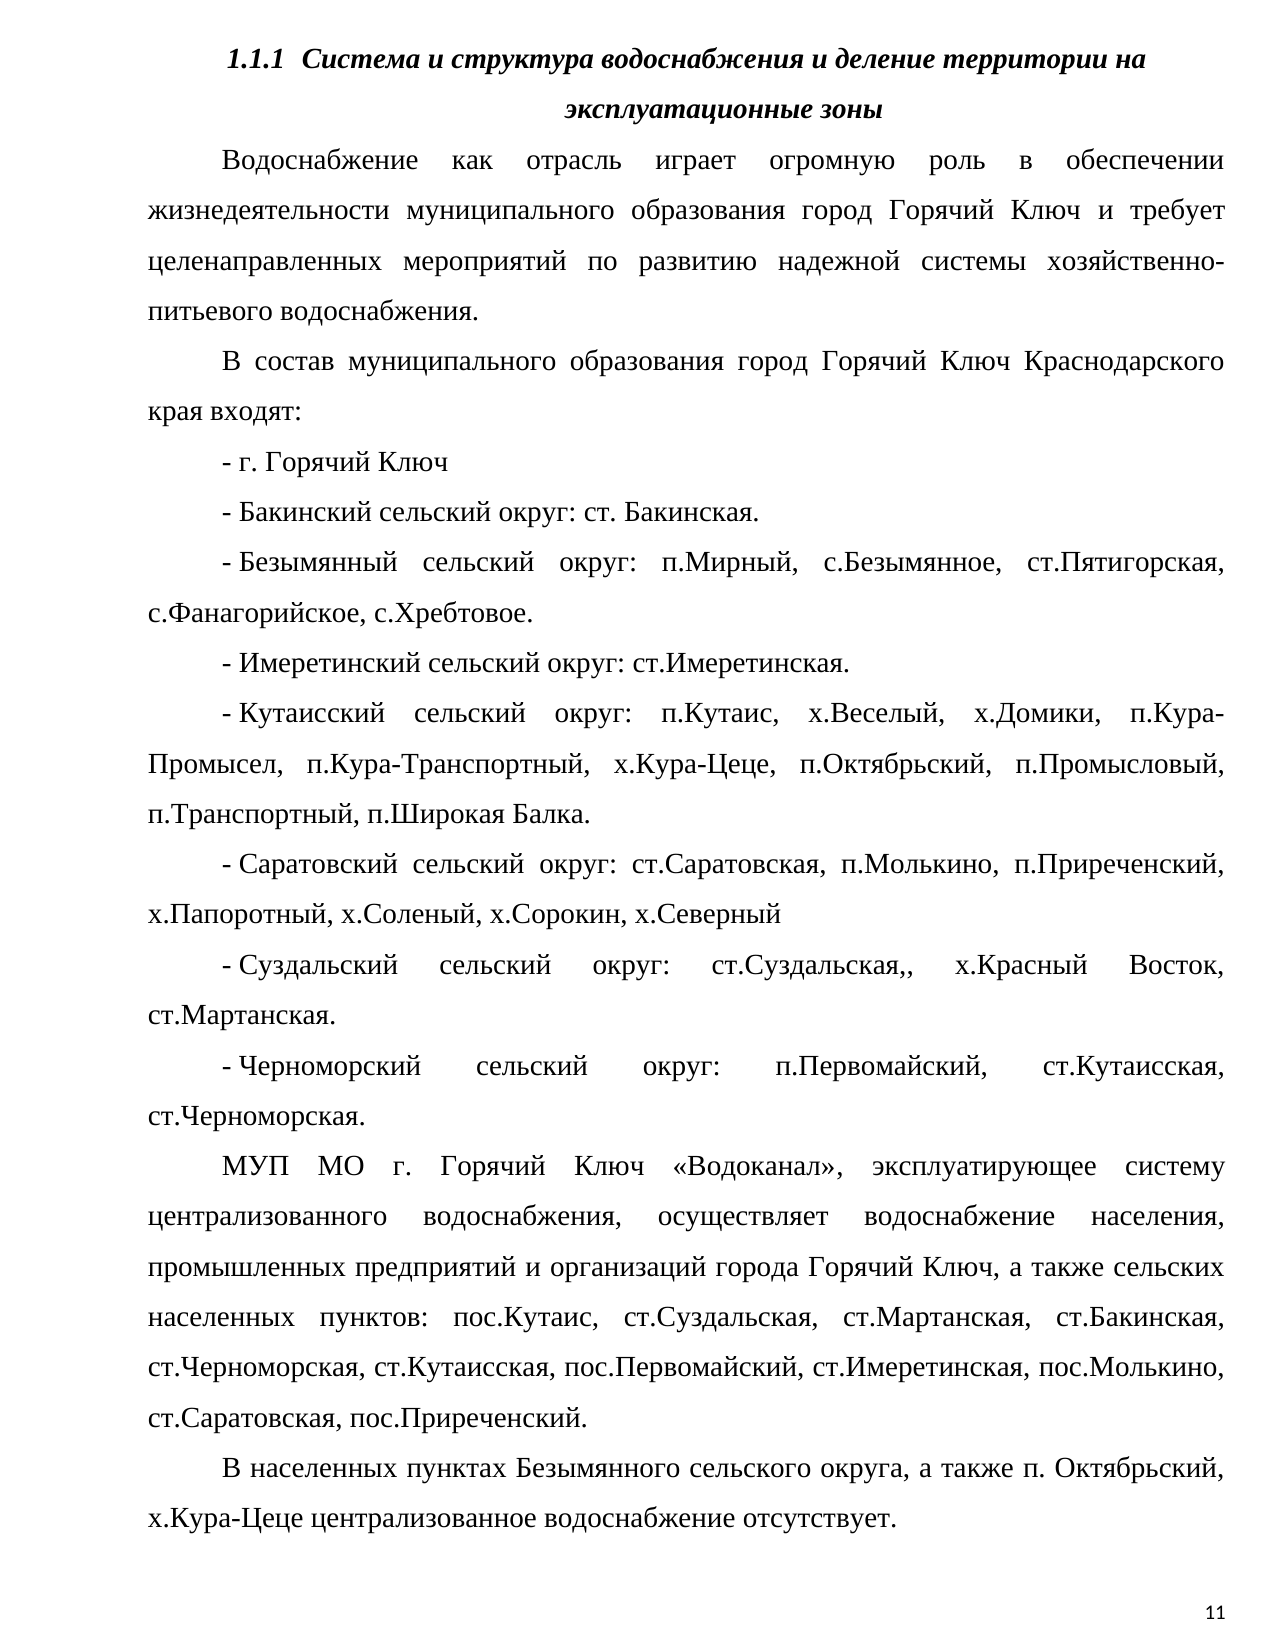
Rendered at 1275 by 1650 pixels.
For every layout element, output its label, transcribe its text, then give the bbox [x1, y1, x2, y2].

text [148, 1450, 1225, 1534]
text - Имеретинский сельский округ: ст.Имеретинская. [148, 645, 1225, 679]
text В состав муниципального образования город Горячий Ключ Краснодарского края входят: [148, 343, 1225, 427]
list Система и структура водоснабжения и деление территории на эксплуатационные зоны [148, 41, 1225, 125]
text - Саратовский сельский округ: ст.Саратовская, п.Молькино, п.Приреченский, х.Папоротный, х.Соленый, х.Сорокин, х.Северный [148, 846, 1225, 930]
text - Бакинский сельский округ: ст. Бакинская. [148, 494, 1225, 528]
text МУП МО г. Горячий Ключ «Водоканал», эксплуатирующее систему централизованного водоснабжения, осуществляет водоснабжение населения, промышленных предприятий и организаций города Горячий Ключ, а также сельских населенных пунктов: пос.Кутаис, ст.Суздальская, ст.Мартанская, ст.Бакинская, ст.Черноморская, ст.Кутаисская, пос.Первомайский, ст.Имеретинская, пос.Молькино, ст.Саратовская, пос.Приреченский. [148, 1148, 1225, 1433]
text - Черноморский сельский округ: п.Первомайский, ст.Кутаисская, ст.Черноморская. [148, 1048, 1225, 1131]
text Водоснабжение как отрасль играет огромную роль в обеспечении жизнедеятельности муниципального образования город Горячий Ключ и требует целенаправленных мероприятий по развитию надежной системы хозяйственно-питьевого водоснабжения. [148, 142, 1225, 326]
text - Кутаисский сельский округ: п.Кутаис, х.Веселый, х.Домики, п.Кура-Промысел, п.Кура-Транспортный, х.Кура-Цеце, п.Октябрьский, п.Промысловый, п.Транспортный, п.Широкая Балка. [148, 695, 1225, 829]
text - Суздальский сельский округ: ст.Суздальская,, х.Красный Восток, ст.Мартанская. [148, 947, 1225, 1031]
text - Безымянный сельский округ: п.Мирный, с.Безымянное, ст.Пятигорская, с.Фанагорийское, с.Хребтовое. [148, 544, 1225, 628]
text - г. Горячий Ключ [148, 444, 1225, 477]
